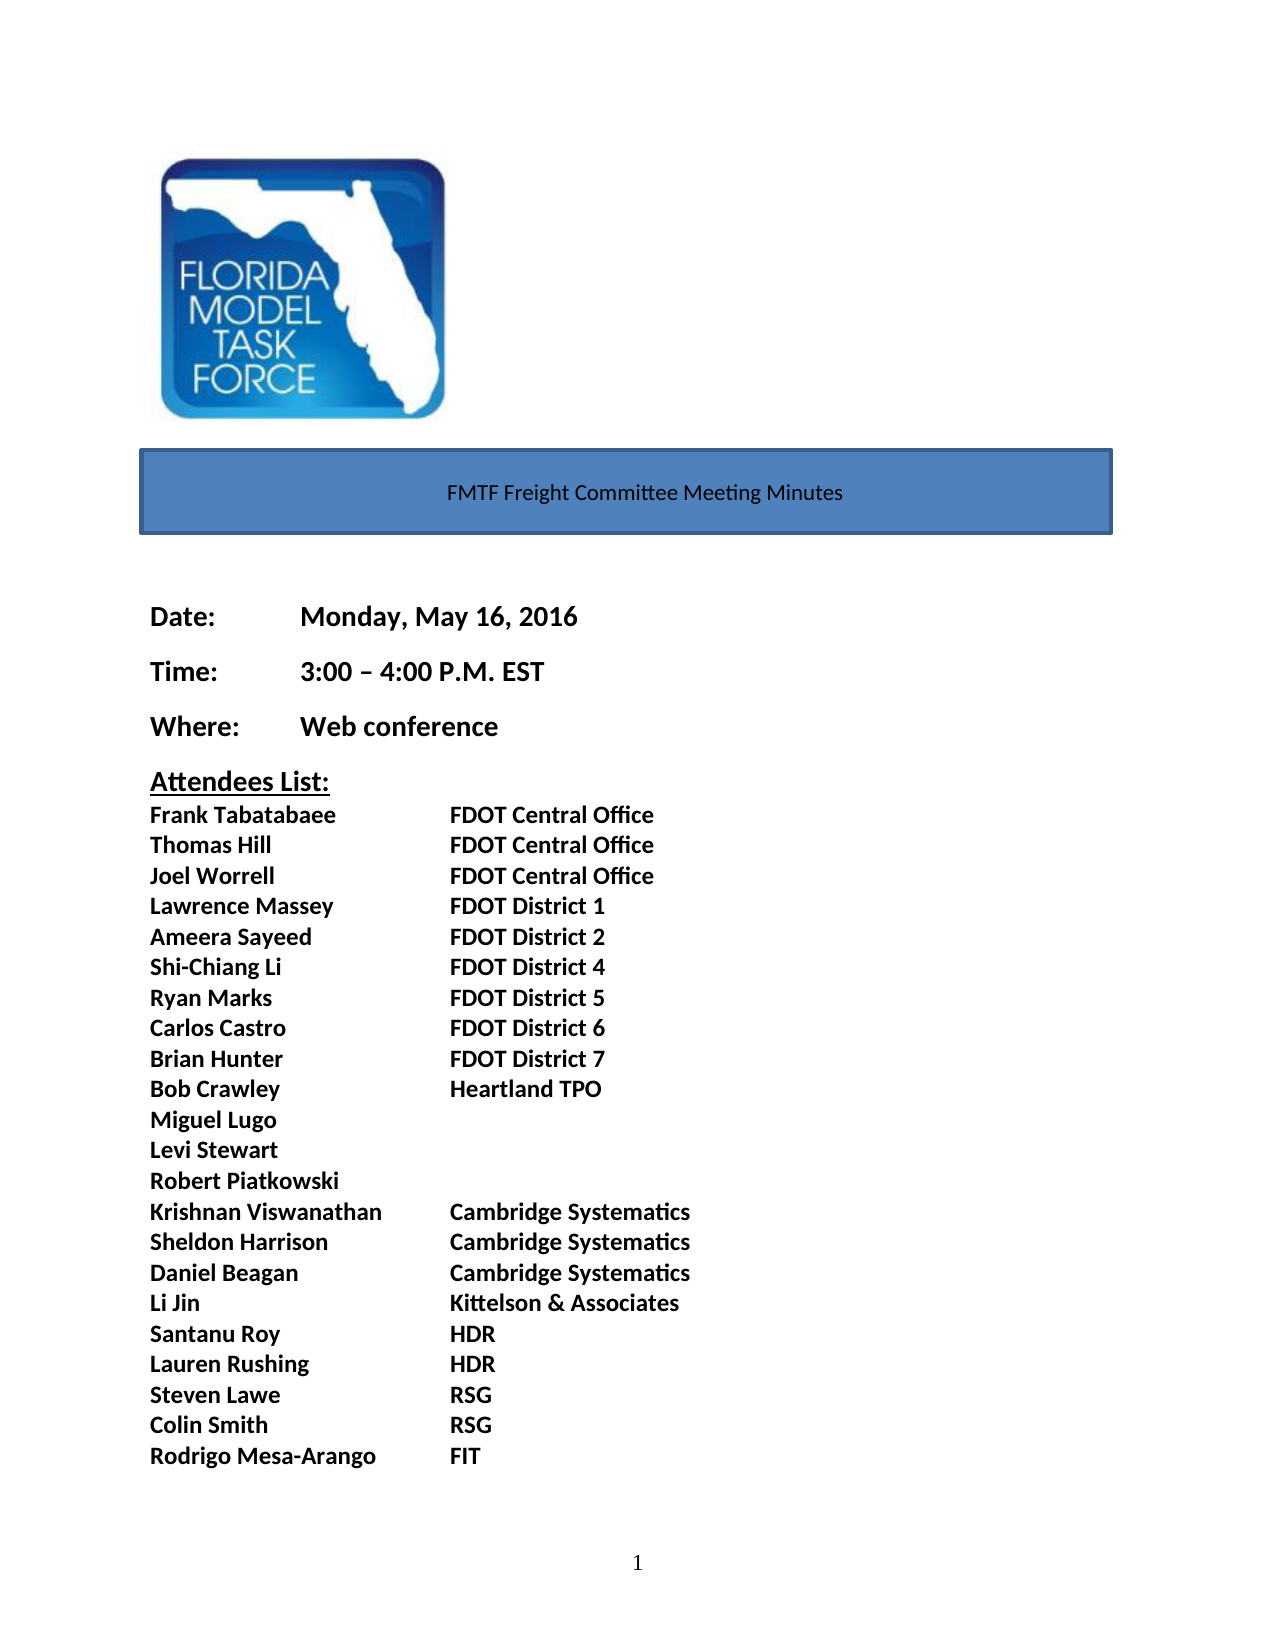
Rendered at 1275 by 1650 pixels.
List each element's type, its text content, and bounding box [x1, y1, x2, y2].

text Krishnan Viswanathan Cambridge Systematics [150, 1196, 1125, 1226]
text Ameera Sayeed FDOT District 2 [150, 921, 1125, 952]
text Robert Piatkowski [150, 1165, 1125, 1196]
text Miguel Lugo [150, 1104, 1125, 1135]
text Time: 3:00 – 4:00 P.M. EST [150, 653, 1125, 689]
text Sheldon Harrison Cambridge Systematics [150, 1226, 1125, 1257]
text Attendees List: [150, 763, 1125, 799]
text Brian Hunter FDOT District 7 [150, 1043, 1125, 1074]
text Date: Monday, May 16, 2016 [150, 598, 1125, 634]
text Lawrence Massey FDOT District 1 [150, 891, 1125, 921]
text Levi Stewart [150, 1135, 1125, 1165]
text Steven Lawe RSG [150, 1379, 1125, 1409]
text Santanu Roy HDR [150, 1318, 1125, 1348]
text Bob Crawley Heartland TPO [150, 1074, 1125, 1104]
text Ryan Marks FDOT District 5 [150, 982, 1125, 1013]
text Shi-Chiang Li FDOT District 4 [150, 952, 1125, 982]
text Li Jin Kittelson & Associates [150, 1287, 1125, 1318]
text Frank Tabatabaee FDOT Central Office [150, 799, 1125, 829]
text Thomas Hill FDOT Central Office [150, 829, 1125, 860]
text Colin Smith RSG [150, 1409, 1125, 1440]
text Carlos Castro FDOT District 6 [150, 1013, 1125, 1043]
text Lauren Rushing HDR [150, 1348, 1125, 1379]
text Rodrigo Mesa-Arango FIT [150, 1440, 1125, 1470]
text Joel Worrell FDOT Central Office [150, 860, 1125, 891]
text Where: Web conference [150, 708, 1125, 744]
text Daniel Beagan Cambridge Systematics [150, 1257, 1125, 1287]
